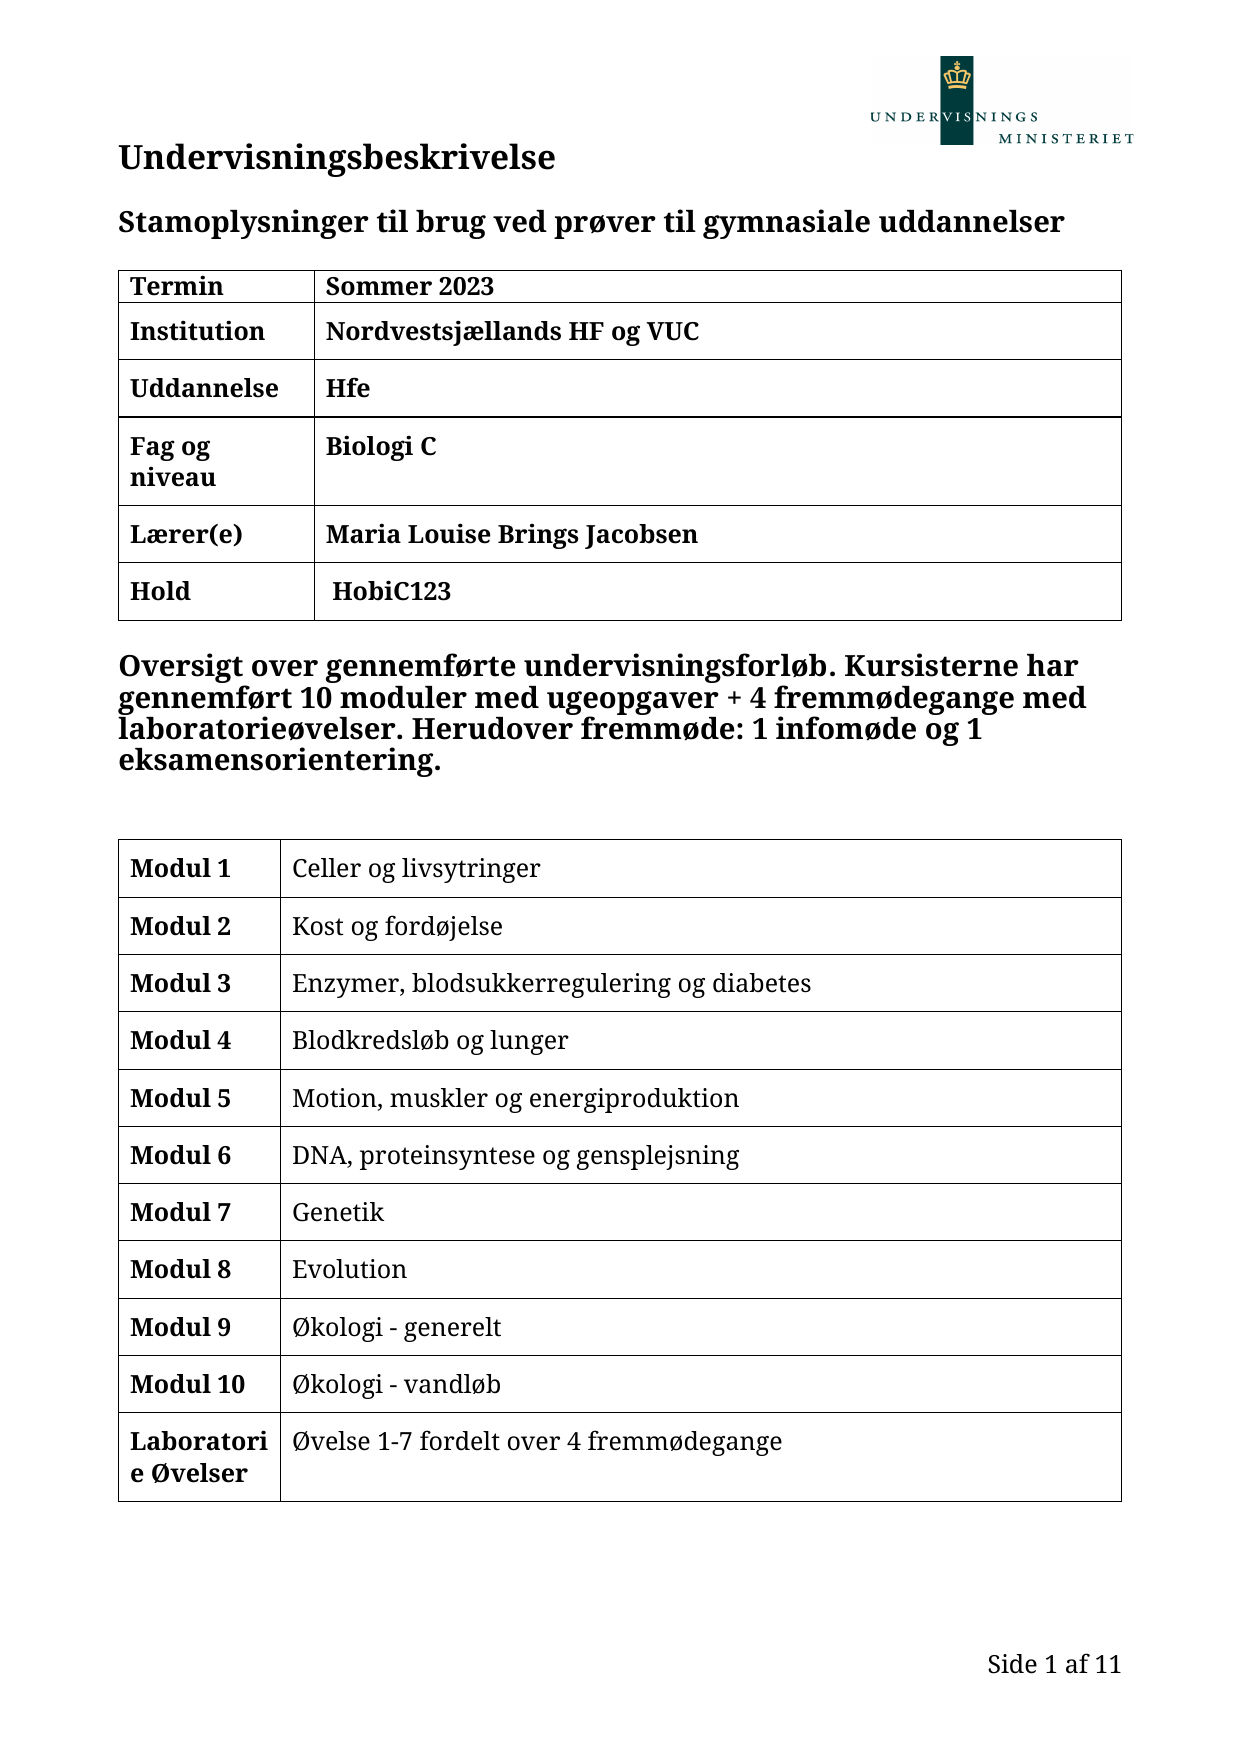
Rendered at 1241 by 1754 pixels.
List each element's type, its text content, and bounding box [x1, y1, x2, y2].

table_cell Motion, muskler og energiproduktion [281, 1070, 1121, 1126]
table_cell Modul 6 [119, 1127, 280, 1183]
table_cell Modul 10 [119, 1356, 280, 1412]
table_cell Blodkredsløb og lunger [281, 1012, 1121, 1068]
table_cell Genetik [281, 1184, 1121, 1240]
table_cell Økologi - generelt [281, 1299, 1121, 1355]
table_cell Modul 4 [119, 1012, 280, 1068]
table_cell Laboratorie Øvelser [119, 1413, 280, 1501]
table_cell Nordvestsjællands HF og VUC [315, 303, 1121, 359]
table_cell Fag og niveau [119, 418, 314, 505]
text Undervisningsbeskrivelse [118, 131, 1122, 176]
table_header Termin [119, 271, 314, 302]
text Stamoplysninger til brug ved prøver til gymnasiale uddannelser [118, 207, 1122, 238]
table_cell Maria Louise Brings Jacobsen [315, 506, 1121, 562]
table_cell Modul 2 [119, 898, 280, 954]
table_cell Institution [119, 303, 314, 359]
table_cell Hold [119, 563, 314, 619]
table_header Modul 1 [119, 840, 280, 897]
table_cell Øvelse 1-7 fordelt over 4 fremmødegange [281, 1413, 1121, 1501]
table_cell Modul 8 [119, 1241, 280, 1298]
text Oversigt over gennemførte undervisningsforløb. Kursisterne har gennemført 10 moduler med ugeopgaver + 4 fremmødegange med laboratorieøvelser. Herudover fremmøde: 1 infomøde og 1 eksamensorientering. [118, 652, 1122, 777]
table_header Celler og livsytringer [281, 840, 1121, 897]
table_cell Modul 7 [119, 1184, 280, 1240]
table_cell Modul 9 [119, 1299, 280, 1355]
table_cell Modul 5 [119, 1070, 280, 1126]
table_header Sommer 2023 [315, 271, 1121, 302]
table_cell DNA, proteinsyntese og gensplejsning [281, 1127, 1121, 1183]
table_cell Evolution [281, 1241, 1121, 1298]
table_cell Hfe [315, 360, 1121, 416]
table_cell Økologi - vandløb [281, 1356, 1121, 1412]
table_cell Lærer(e) [119, 506, 314, 562]
table_cell Enzymer, blodsukkerregulering og diabetes [281, 955, 1121, 1011]
picture [871, 56, 1134, 145]
table_cell Modul 3 [119, 955, 280, 1011]
table_cell Biologi C [315, 418, 1121, 505]
table_cell Kost og fordøjelse [281, 898, 1121, 954]
table_cell Uddannelse [119, 360, 314, 416]
table_cell HobiC123 [315, 563, 1121, 619]
